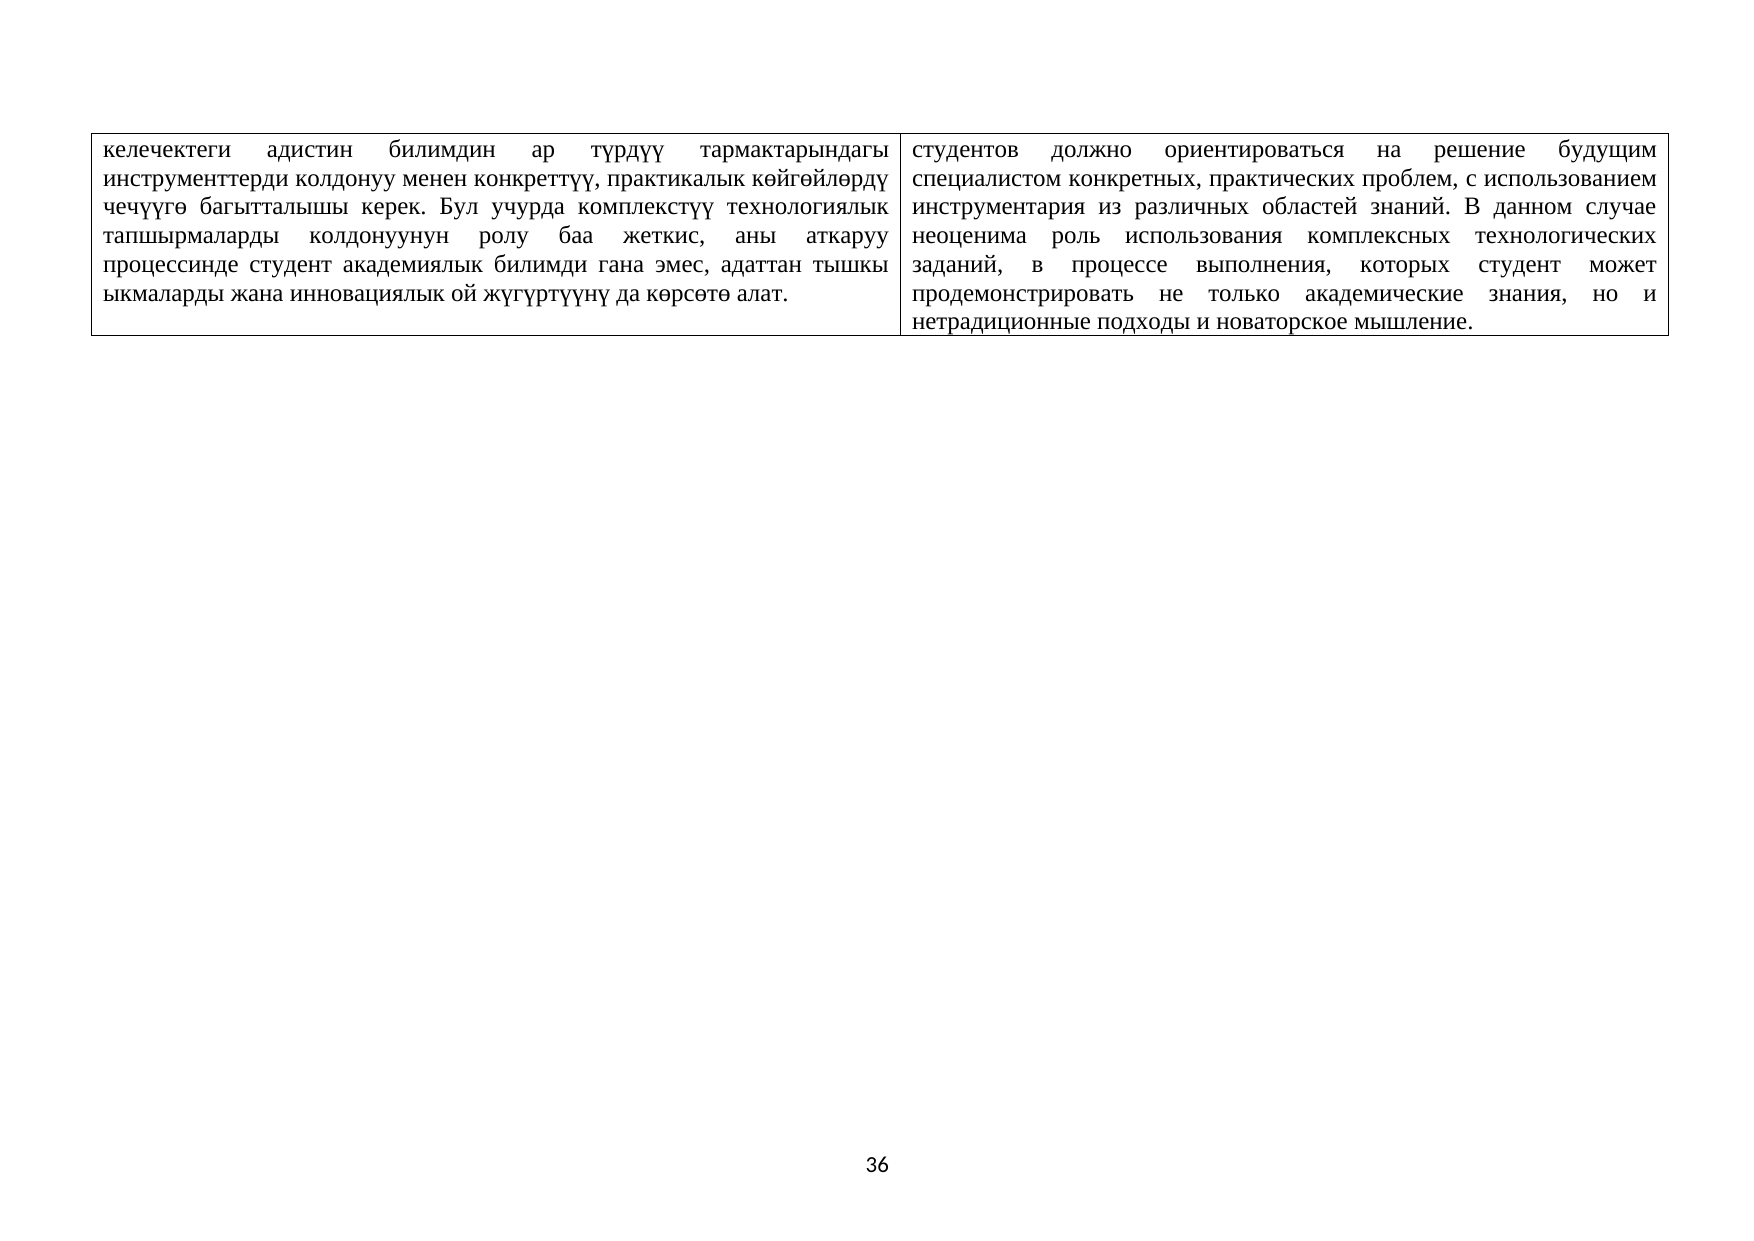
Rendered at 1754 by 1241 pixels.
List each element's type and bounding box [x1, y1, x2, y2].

table_cell [92, 134, 900, 335]
table_cell [901, 134, 1668, 335]
